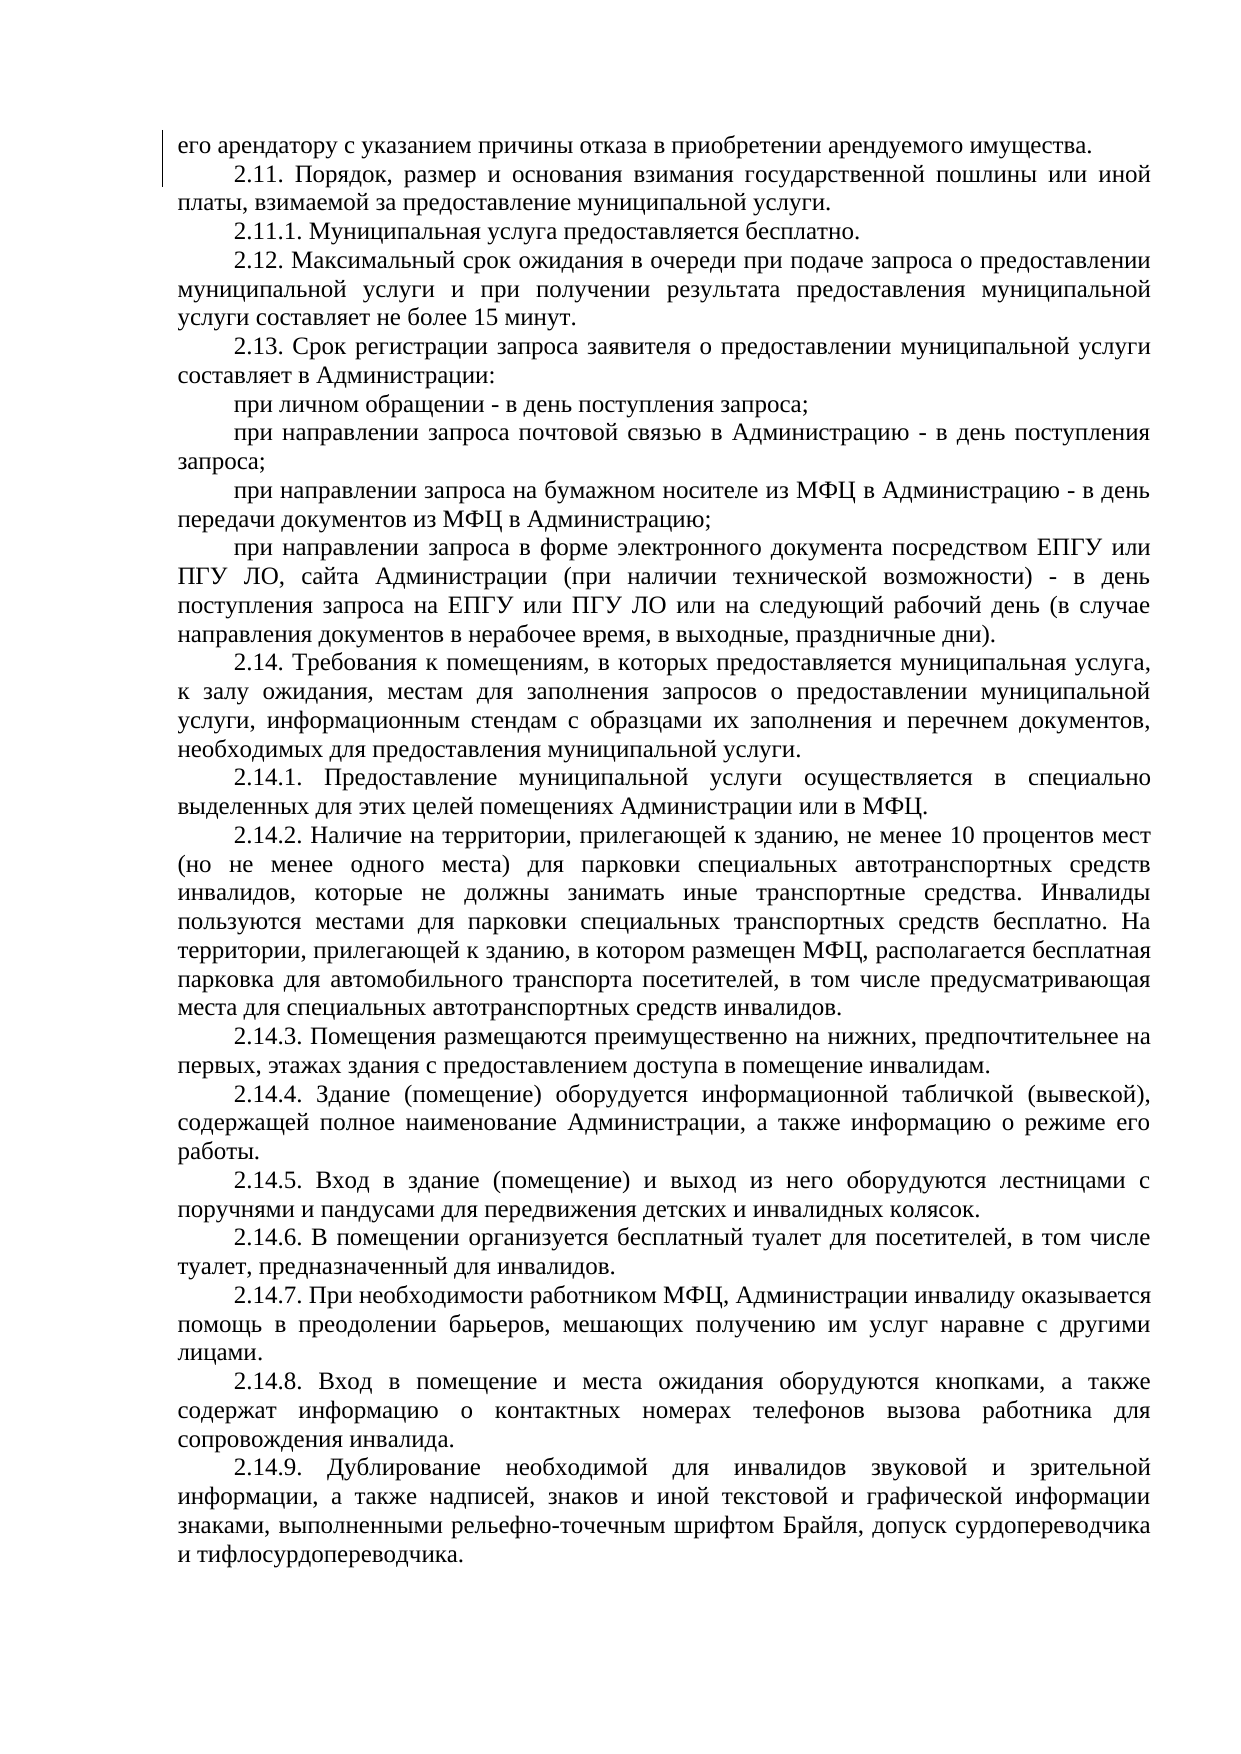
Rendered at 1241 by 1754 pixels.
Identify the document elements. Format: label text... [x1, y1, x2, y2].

text при направлении запроса в форме электронного документа посредством ЕПГУ или ПГУ ЛО, сайта Администрации (при наличии технической возможности) - в день поступления запроса на ЕПГУ или ПГУ ЛО или на следующий рабочий день (в случае направления документов в нерабочее время, в выходные, праздничные дни). [177, 532, 1152, 647]
text 2.14.9. Дублирование необходимой для инвалидов звуковой и зрительной информации, а также надписей, знаков и иной текстовой и графической информации знаками, выполненными рельефно-точечным шрифтом Брайля, допуск сурдопереводчика и тифлосурдопереводчика. [177, 1452, 1152, 1567]
text 2.11. Порядок, размер и основания взимания государственной пошлины или иной платы, взимаемой за предоставление муниципальной услуги. [177, 159, 1152, 216]
text 2.14.8. Вход в помещение и места ожидания оборудуются кнопками, а также содержат информацию о контактных номерах телефонов вызова работника для сопровождения инвалида. [177, 1366, 1152, 1452]
text при направлении запроса почтовой связью в Администрацию - в день поступления запроса; [177, 417, 1152, 475]
text 2.14.3. Помещения размещаются преимущественно на нижних, предпочтительнее на первых, этажах здания с предоставлением доступа в помещение инвалидам. [177, 1021, 1152, 1079]
text 2.13. Срок регистрации запроса заявителя о предоставлении муниципальной услуги составляет в Администрации: [177, 331, 1152, 389]
text 2.14.4. Здание (помещение) оборудуется информационной табличкой (вывеской), содержащей полное наименование Администрации, а также информацию о режиме его работы. [177, 1079, 1152, 1165]
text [177, 130, 1152, 159]
text 2.14. Требования к помещениям, в которых предоставляется муниципальная услуга, к залу ожидания, местам для заполнения запросов о предоставлении муниципальной услуги, информационным стендам с образцами их заполнения и перечнем документов, необходимых для предоставления муниципальной услуги. [177, 647, 1152, 762]
text 2.14.6. В помещении организуется бесплатный туалет для посетителей, в том числе туалет, предназначенный для инвалидов. [177, 1222, 1152, 1280]
text при направлении запроса на бумажном носителе из МФЦ в Администрацию - в день передачи документов из МФЦ в Администрацию; [177, 475, 1152, 532]
text 2.14.1. Предоставление муниципальной услуги осуществляется в специально выделенных для этих целей помещениях Администрации или в МФЦ. [177, 762, 1152, 820]
text 2.14.2. Наличие на территории, прилегающей к зданию, не менее 10 процентов мест (но не менее одного места) для парковки специальных автотранспортных средств инвалидов, которые не должны занимать иные транспортные средства. Инвалиды пользуются местами для парковки специальных транспортных средств бесплатно. На территории, прилегающей к зданию, в котором размещен МФЦ, располагается бесплатная парковка для автомобильного транспорта посетителей, в том числе предусматривающая места для специальных автотранспортных средств инвалидов. [177, 820, 1152, 1021]
text 2.14.5. Вход в здание (помещение) и выход из него оборудуются лестницами с поручнями и пандусами для передвижения детских и инвалидных колясок. [177, 1165, 1152, 1222]
text 2.12. Максимальный срок ожидания в очереди при подаче запроса о предоставлении муниципальной услуги и при получении результата предоставления муниципальной услуги составляет не более 15 минут. [177, 245, 1152, 331]
text 2.14.7. При необходимости работником МФЦ, Администрации инвалиду оказывается помощь в преодолении барьеров, мешающих получению им услуг наравне с другими лицами. [177, 1280, 1152, 1366]
text при личном обращении - в день поступления запроса; [177, 389, 1152, 417]
text 2.11.1. Муниципальная услуга предоставляется бесплатно. [177, 216, 1152, 245]
